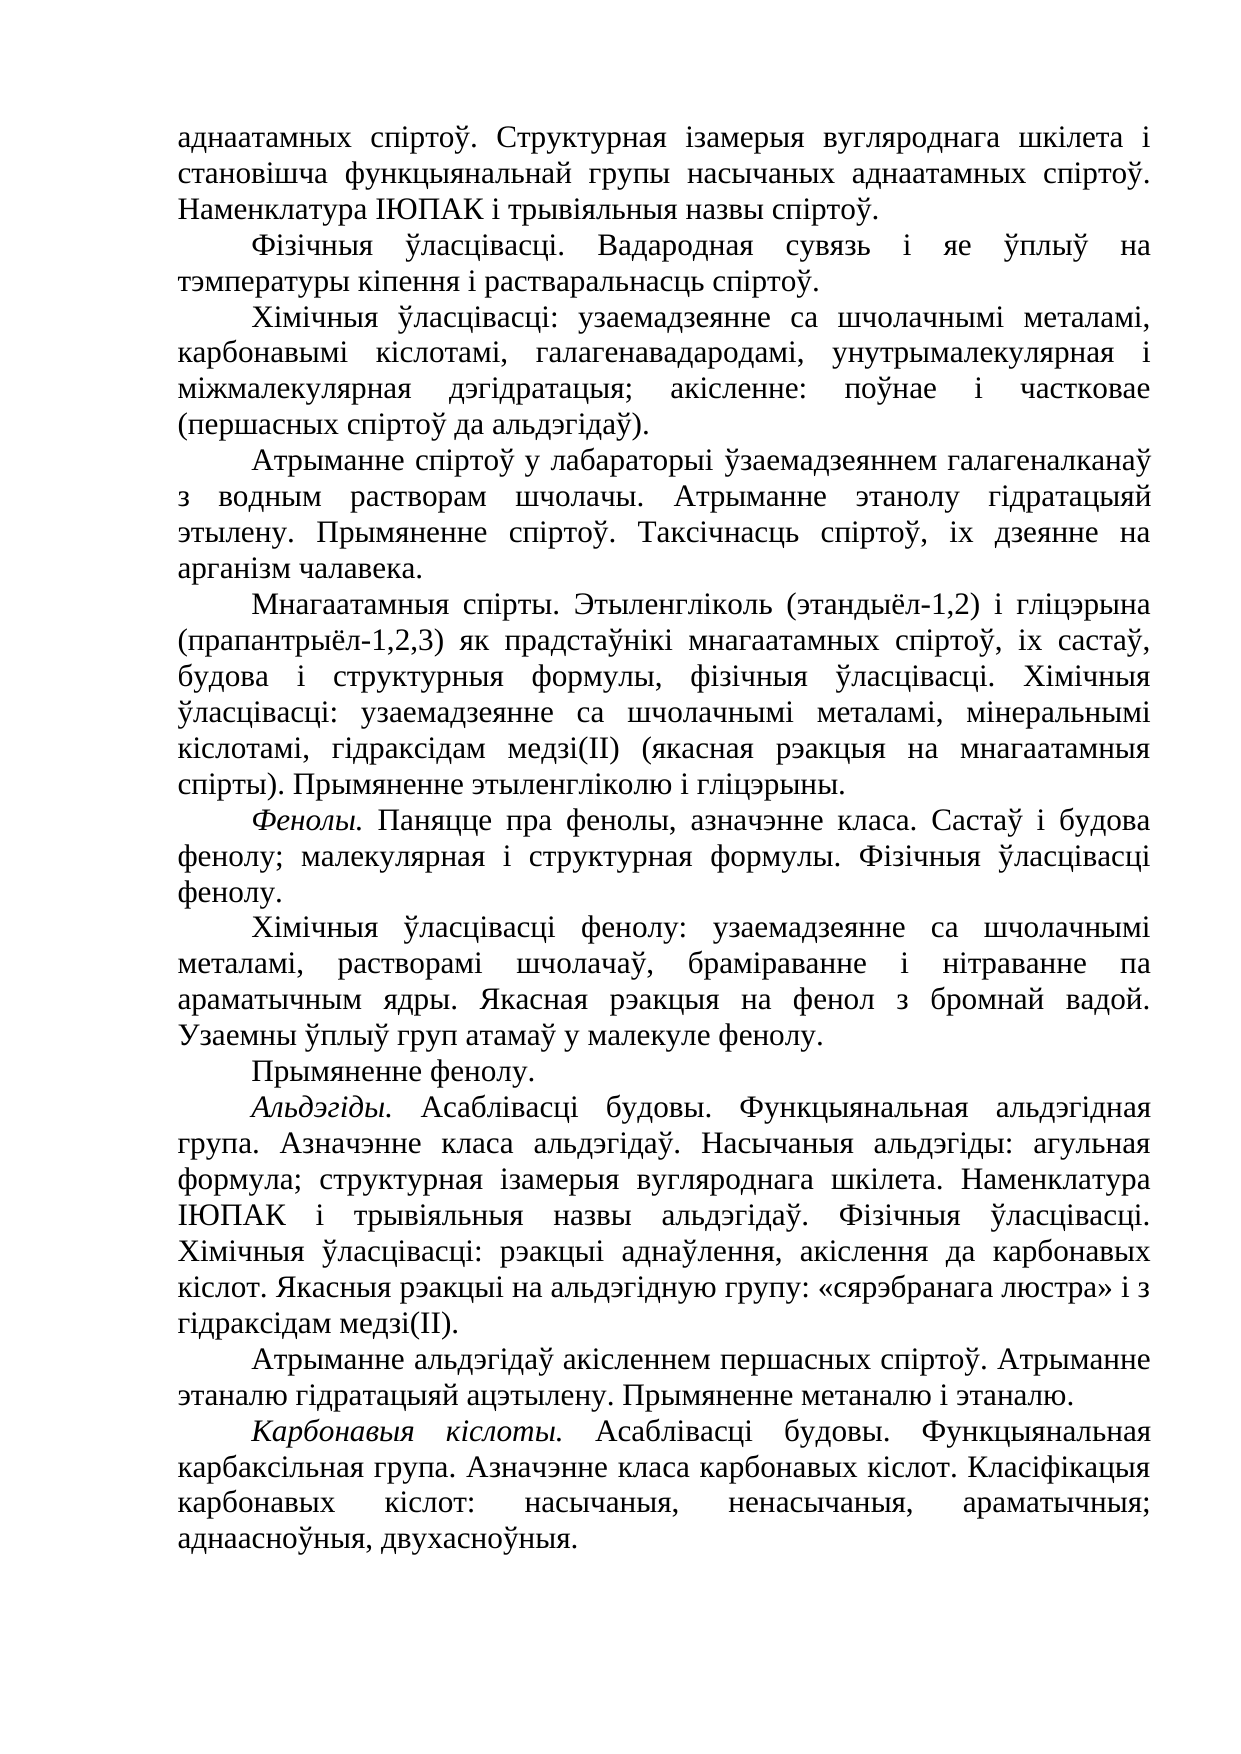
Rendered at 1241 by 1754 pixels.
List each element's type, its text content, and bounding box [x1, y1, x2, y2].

text Фізічныя ўласцівасці. Вадародная сувязь і яе ўплыў на тэмпературы кіпення і растваральнасць спіртоў. [177, 226, 1152, 298]
text Альдэгіды. Асаблівасці будовы. Функцыянальная альдэгідная група. Азначэнне класа альдэгідаў. Насычаныя альдэгіды: агульная формула; структурная ізамерыя вугляроднага шкілета. Наменклатура ІЮПАК і трывіяльныя назвы альдэгідаў. Фізічныя ўласцівасці. Хімічныя ўласцівасці: рэакцыі аднаўлення, акіслення да карбонавых кіслот. Якасныя рэакцыі на альдэгідную групу: «сярэбранага люстра» і з гідраксідам медзі(II). [177, 1088, 1152, 1340]
text Атрыманне альдэгідаў акісленнем першасных спіртоў. Атрыманне этаналю гідратацыяй ацэтылену. Прымяненне метаналю і этаналю. [177, 1340, 1152, 1412]
text Фенолы. Паняцце пра фенолы, азначэнне класа. Састаў і будова фенолу; малекулярная і структурная формулы. Фізічныя ўласцівасці фенолу. [177, 801, 1152, 909]
text Хімічныя ўласцівасці фенолу: узаемадзеянне са шчолачнымі металамі, растворамі шчолачаў, браміраванне і нітраванне па араматычным ядры. Якасная рэакцыя на фенол з бромнай вадой. Узаемны ўплыў груп атамаў у малекуле фенолу. [177, 909, 1152, 1052]
text Атрыманне спіртоў у лабараторыі ўзаемадзеяннем галагеналканаў з водным растворам шчолачы. Атрыманне этанолу гідратацыяй этылену. Прымяненне спіртоў. Таксічнасць спіртоў, іх дзеянне на арганізм чалавека. [177, 442, 1152, 585]
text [177, 118, 1152, 226]
text Мнагаатамныя спірты. Этыленгліколь (этандыёл-1,2) і гліцэрына (прапантрыёл-1,2,3) як прадстаўнікі мнагаатамных спіртоў, іх састаў, будова і структурныя формулы, фізічныя ўласцівасці. Хімічныя ўласцівасці: узаемадзеянне са шчолачнымі металамі, мінеральнымі кіслотамі, гідраксідам медзі(II) (якасная рэакцыя на мнагаатамныя спірты). Прымяненне этыленгліколю і гліцэрыны. [177, 585, 1152, 801]
text Карбонавыя кіслоты. Асаблівасці будовы. Функцыянальная карбаксільная група. Азначэнне класа карбонавых кіслот. Класіфікацыя карбонавых кіслот: насычаныя, ненасычаныя, араматычныя; аднаасноўныя, двухасноўныя. [177, 1412, 1152, 1556]
text Хімічныя ўласцівасці: узаемадзеянне са шчолачнымі металамі, карбонавымі кіслотамі, галагенавадародамі, унутрымалекулярная і міжмалекулярная дэгідратацыя; акісленне: поўнае і частковае (першасных спіртоў да альдэгідаў). [177, 298, 1152, 442]
text Прымяненне фенолу. [177, 1052, 1152, 1088]
